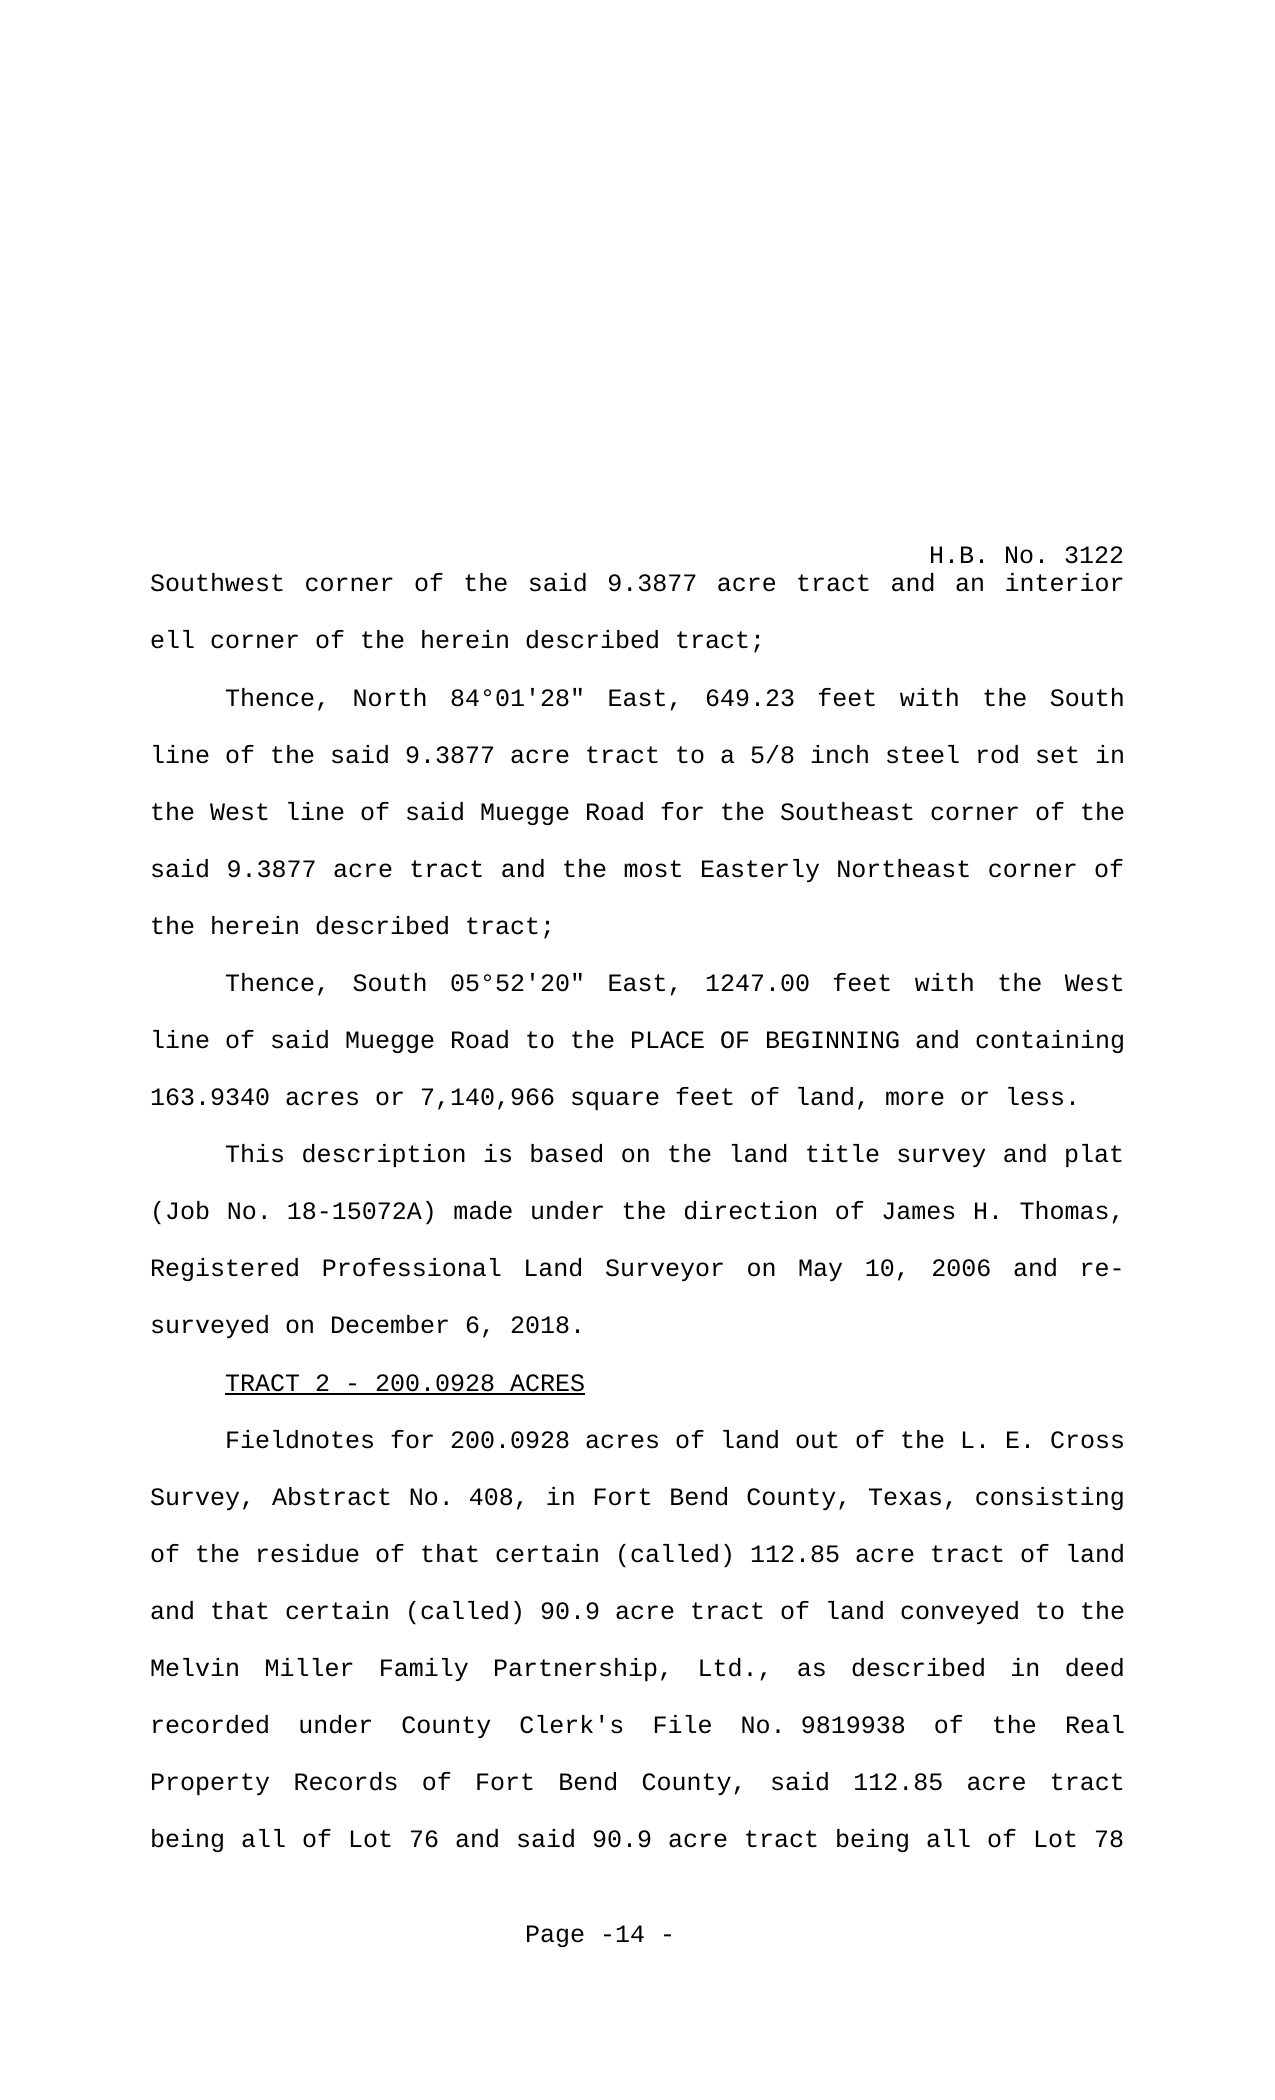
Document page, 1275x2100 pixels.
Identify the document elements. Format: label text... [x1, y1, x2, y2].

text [150, 571, 1125, 656]
text Thence, North 84°01'28" East, 649.23 feet with the South line of the said 9.3877 acre tract to a 5/8 inch steel rod set in the West line of said Muegge Road for the Southeast corner of the said 9.3877 acre tract and the most Easterly Northeast corner of the herein described tract; [150, 685, 1125, 942]
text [150, 1427, 1125, 1855]
text This description is based on the land title survey and plat (Job No. 18-15072A) made under the direction of James H. Thomas, Registered Professional Land Surveyor on May 10, 2006 and re-surveyed on December 6, 2018. [150, 1142, 1125, 1341]
text Thence, South 05°52'20" East, 1247.00 feet with the West line of said Muegge Road to the PLACE OF BEGINNING and containing 163.9340 acres or 7,140,966 square feet of land, more or less. [150, 970, 1125, 1113]
text TRACT 2 - 200.0928 ACRES [150, 1370, 1125, 1398]
